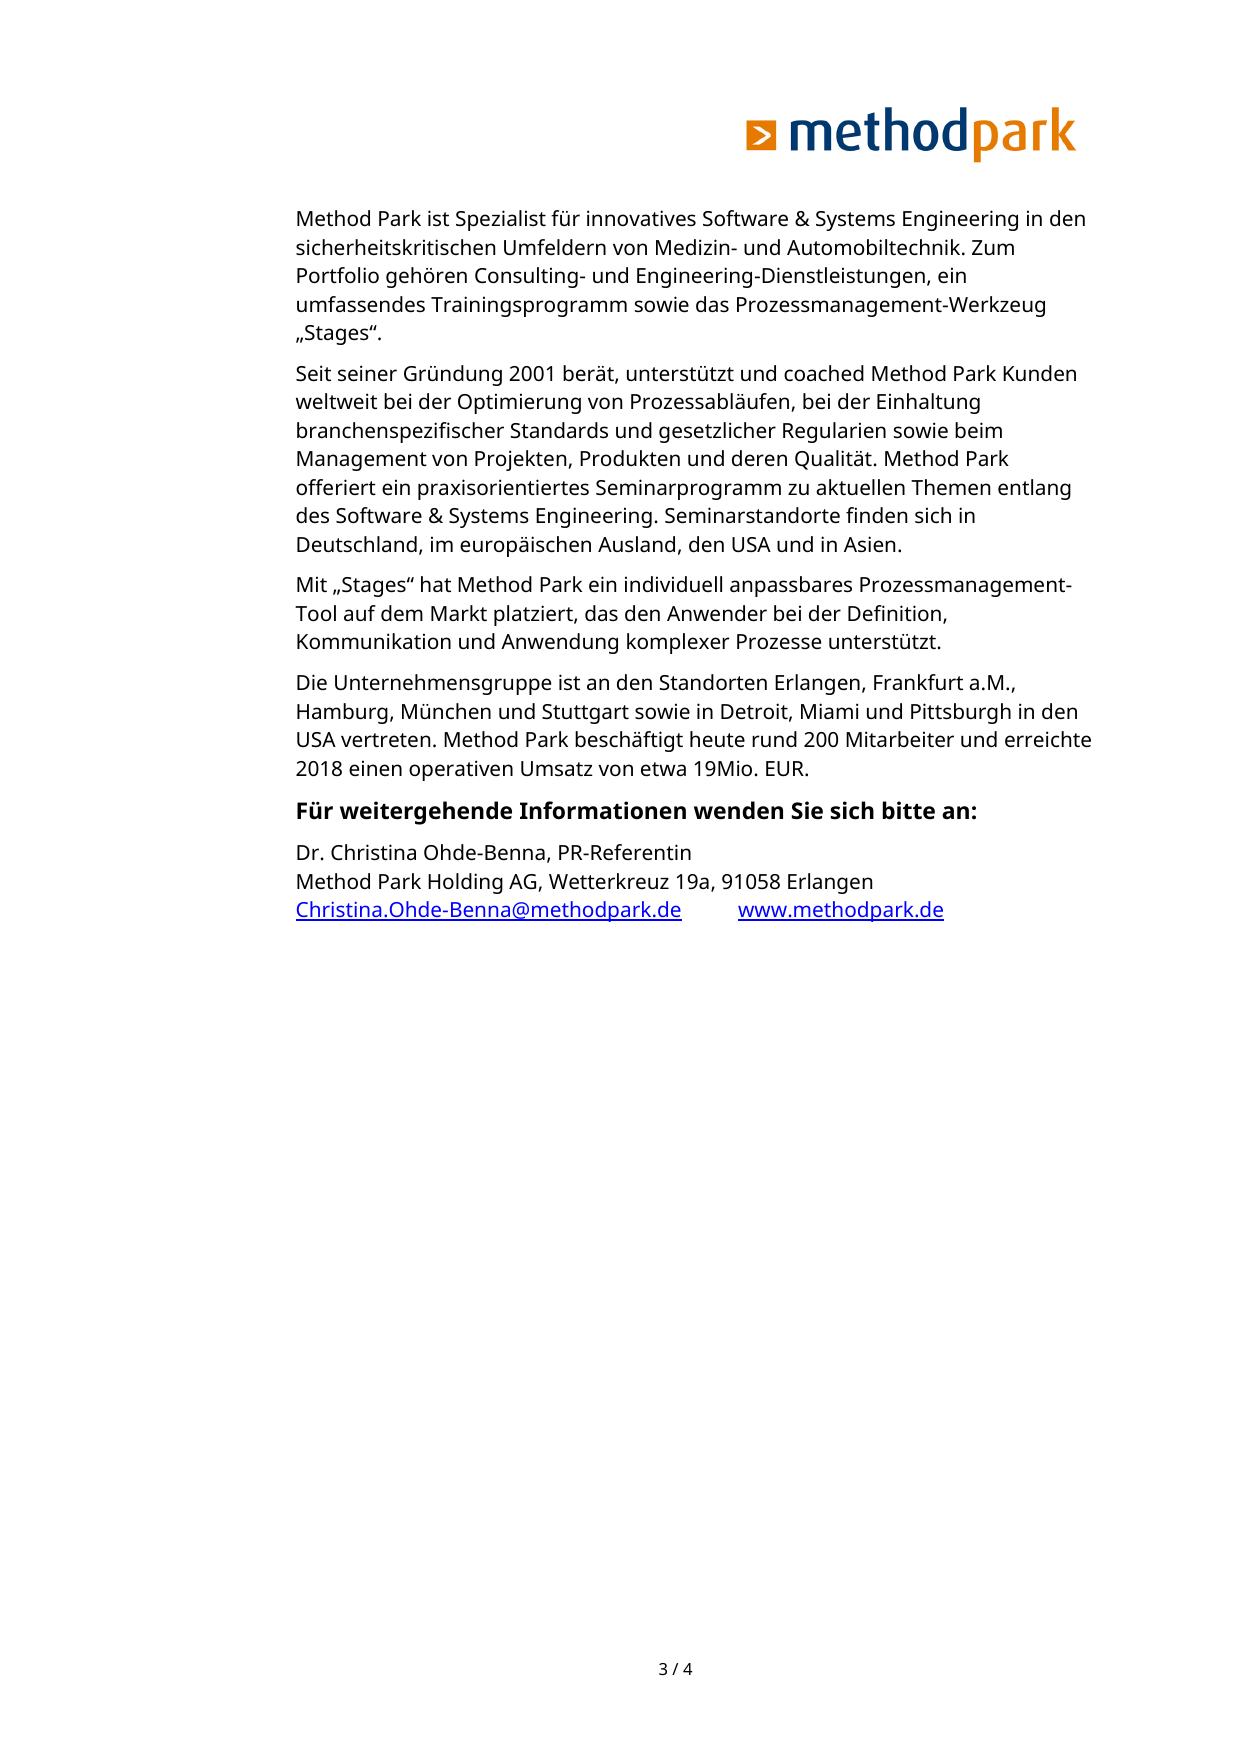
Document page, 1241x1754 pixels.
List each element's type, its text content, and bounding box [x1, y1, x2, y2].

text Die Unternehmensgruppe ist an den Standorten Erlangen, Frankfurt a.M., Hamburg, München und Stuttgart sowie in Detroit, Miami und Pittsburgh in den USA vertreten. Method Park beschäftigt heute rund 200 Mitarbeiter und erreichte 2018 einen operativen Umsatz von etwa 19Mio. EUR. [295, 668, 1092, 782]
picture [727, 86, 1093, 178]
text Dr. Christina Ohde-Benna, PR-Referentin Method Park Holding AG, Wetterkreuz 19a, 91058 Erlangen Christina.Ohde-Benna@methodpark.de www.methodpark.de [295, 838, 1092, 924]
text Für weitergehende Informationen wenden Sie sich bitte an: [295, 795, 1092, 826]
text Seit seiner Gründung 2001 berät, unterstützt und coached Method Park Kunden weltweit bei der Optimierung von Prozessabläufen, bei der Einhaltung branchenspezifischer Standards und gesetzlicher Regularien sowie beim Management von Projekten, Produkten und deren Qualität. Method Park offeriert ein praxisorientiertes Seminarprogramm zu aktuellen Themen entlang des Software & Systems Engineering. Seminarstandorte finden sich in Deutschland, im europäischen Ausland, den USA und in Asien. [295, 359, 1092, 558]
text Method Park ist Spezialist für innovatives Software & Systems Engineering in den sicherheitskritischen Umfeldern von Medizin- und Automobiltechnik. Zum Portfolio gehören Consulting- und Engineering-Dienstleistungen, ein umfassendes Trainingsprogramm sowie das Prozessmanagement-Werkzeug „Stages“. [295, 204, 1092, 347]
text Mit „Stages“ hat Method Park ein individuell anpassbares Prozessmanagement-Tool auf dem Markt platziert, das den Anwender bei der Definition, Kommunikation und Anwendung komplexer Prozesse unterstützt. [295, 571, 1092, 656]
